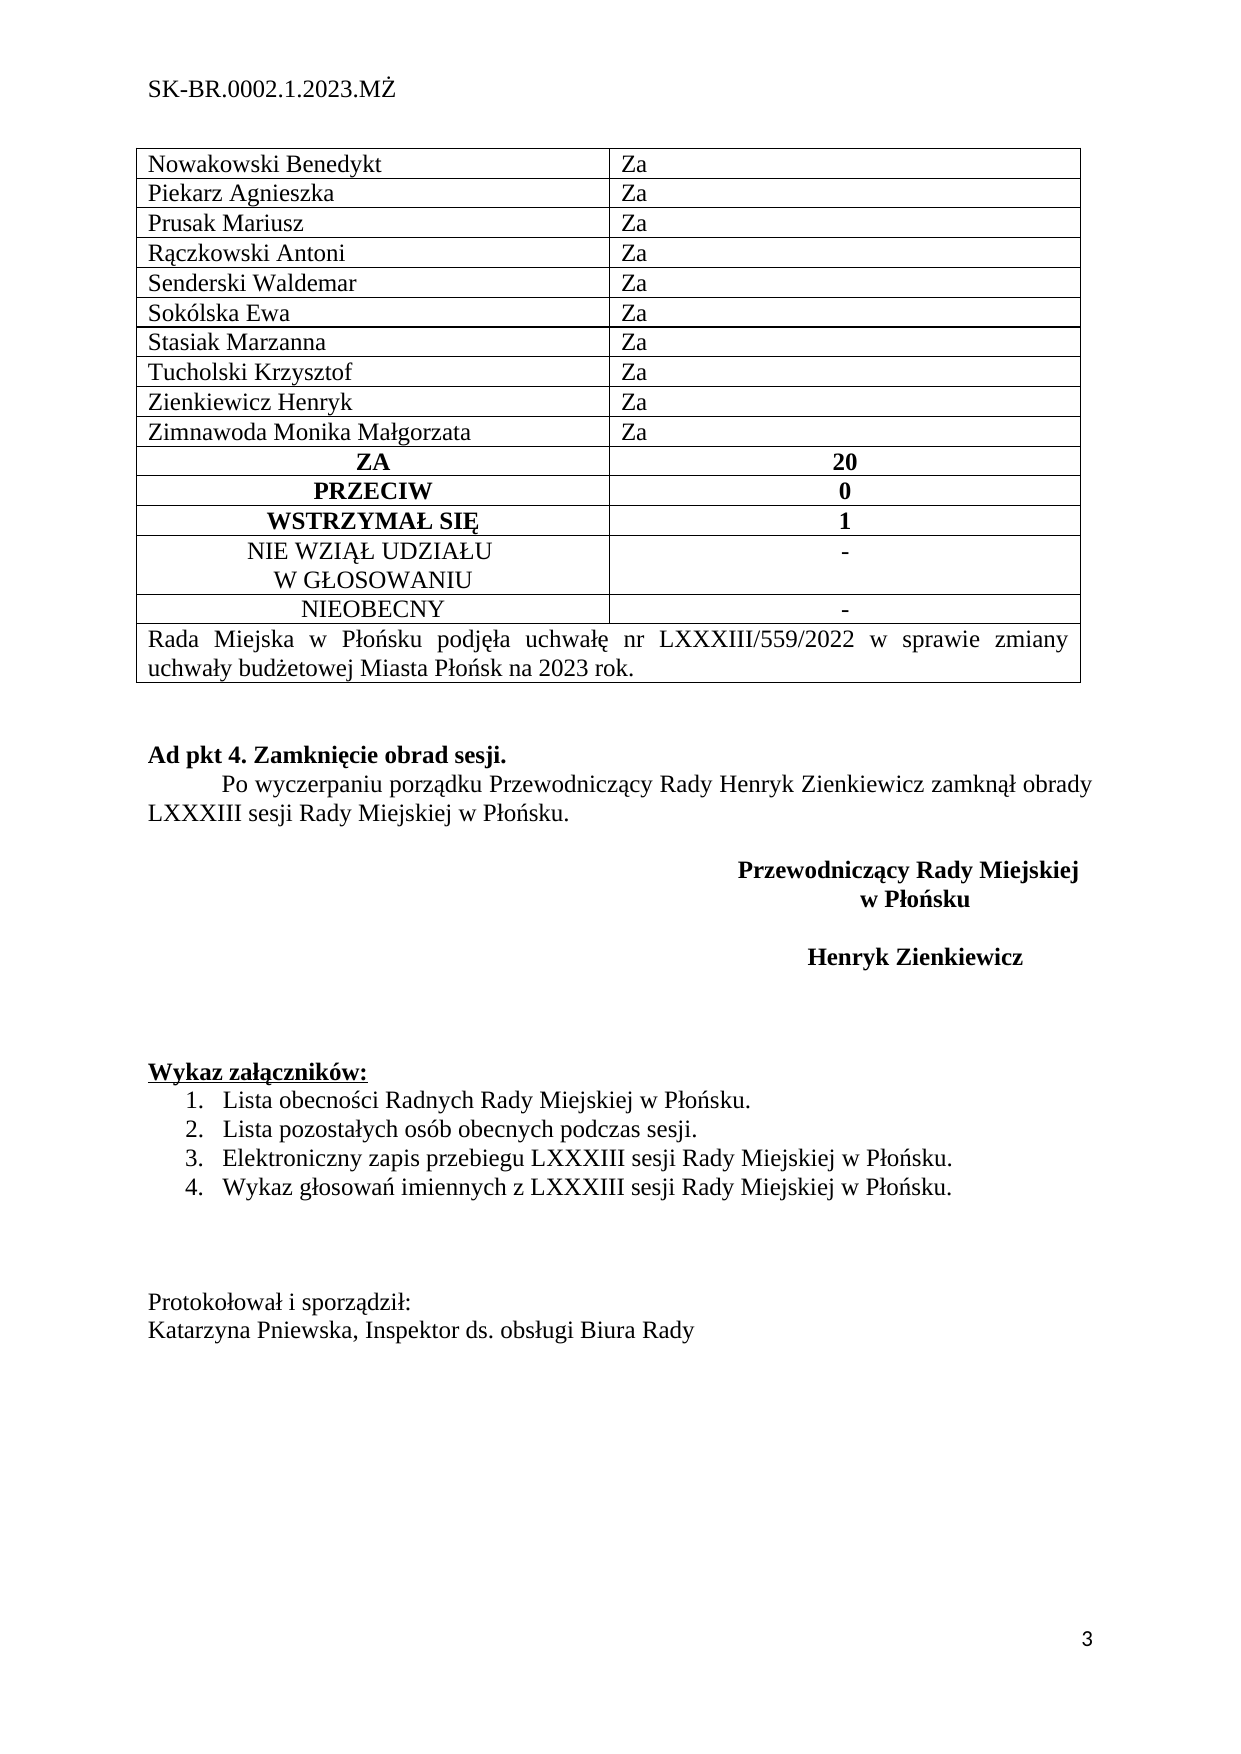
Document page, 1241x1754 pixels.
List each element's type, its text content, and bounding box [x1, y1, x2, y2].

table_cell Stasiak Marzanna [137, 328, 609, 356]
text Protokołował i sporządził: [148, 1287, 1093, 1315]
table_cell Za [610, 268, 1080, 297]
table_cell WSTRZYMAŁ SIĘ [137, 506, 609, 535]
list Lista obecności Radnych Rady Miejskiej w Płońsku. [185, 1085, 1093, 1114]
table_cell Zimnawoda Monika Małgorzata [137, 417, 609, 446]
table_cell 20 [610, 447, 1080, 475]
table_cell Za [610, 238, 1080, 267]
table_cell 1 [610, 506, 1080, 535]
table_cell - [610, 536, 1080, 593]
list Lista pozostałych osób obecnych podczas sesji. [185, 1114, 1093, 1143]
table_cell Za [610, 179, 1080, 207]
table_cell NIEOBECNY [137, 595, 609, 623]
text Katarzyna Pniewska, Inspektor ds. obsługi Biura Rady [148, 1315, 1093, 1344]
text Ad pkt 4. Zamknięcie obrad sesji. [148, 740, 1093, 769]
table_cell Rączkowski Antoni [137, 238, 609, 267]
table_cell 0 [610, 476, 1080, 505]
text Henryk Zienkiewicz [738, 942, 1093, 970]
list Elektroniczny zapis przebiegu LXXXIII sesji Rady Miejskiej w Płońsku. [185, 1143, 1093, 1172]
table_cell Za [610, 387, 1080, 416]
table_cell - [610, 595, 1080, 623]
table_cell Za [610, 149, 1080, 177]
text Po wyczerpaniu porządku Przewodniczący Rady Henryk Zienkiewicz zamknął obrady LXXXIII sesji Rady Miejskiej w Płońsku. [148, 769, 1093, 827]
table_cell NIE WZIĄŁ UDZIAŁU W GŁOSOWANIU [137, 536, 609, 593]
table_cell Rada Miejska w Płońsku podjęła uchwałę nr LXXXIII/559/2022 w sprawie zmiany uchwały budżetowej Miasta Płońsk na 2023 rok. [137, 624, 1080, 682]
table_cell Zienkiewicz Henryk [137, 387, 609, 416]
table_cell Za [610, 328, 1080, 356]
list Wykaz głosowań imiennych z LXXXIII sesji Rady Miejskiej w Płońsku. [185, 1172, 1093, 1200]
text Przewodniczący Rady Miejskiej [664, 855, 1093, 884]
table_cell Za [610, 417, 1080, 446]
table_cell Za [610, 298, 1080, 326]
table_cell Nowakowski Benedykt [137, 149, 609, 177]
table_cell PRZECIW [137, 476, 609, 505]
table_cell Za [610, 208, 1080, 237]
table_cell Prusak Mariusz [137, 208, 609, 237]
table_cell Senderski Waldemar [137, 268, 609, 297]
text w Płońsku [738, 884, 1093, 913]
table_cell Za [610, 357, 1080, 386]
table_cell Sokólska Ewa [137, 298, 609, 326]
text Wykaz załączników: [148, 1057, 1093, 1085]
table_cell Piekarz Agnieszka [137, 179, 609, 207]
table_cell Tucholski Krzysztof [137, 357, 609, 386]
table_cell ZA [137, 447, 609, 475]
